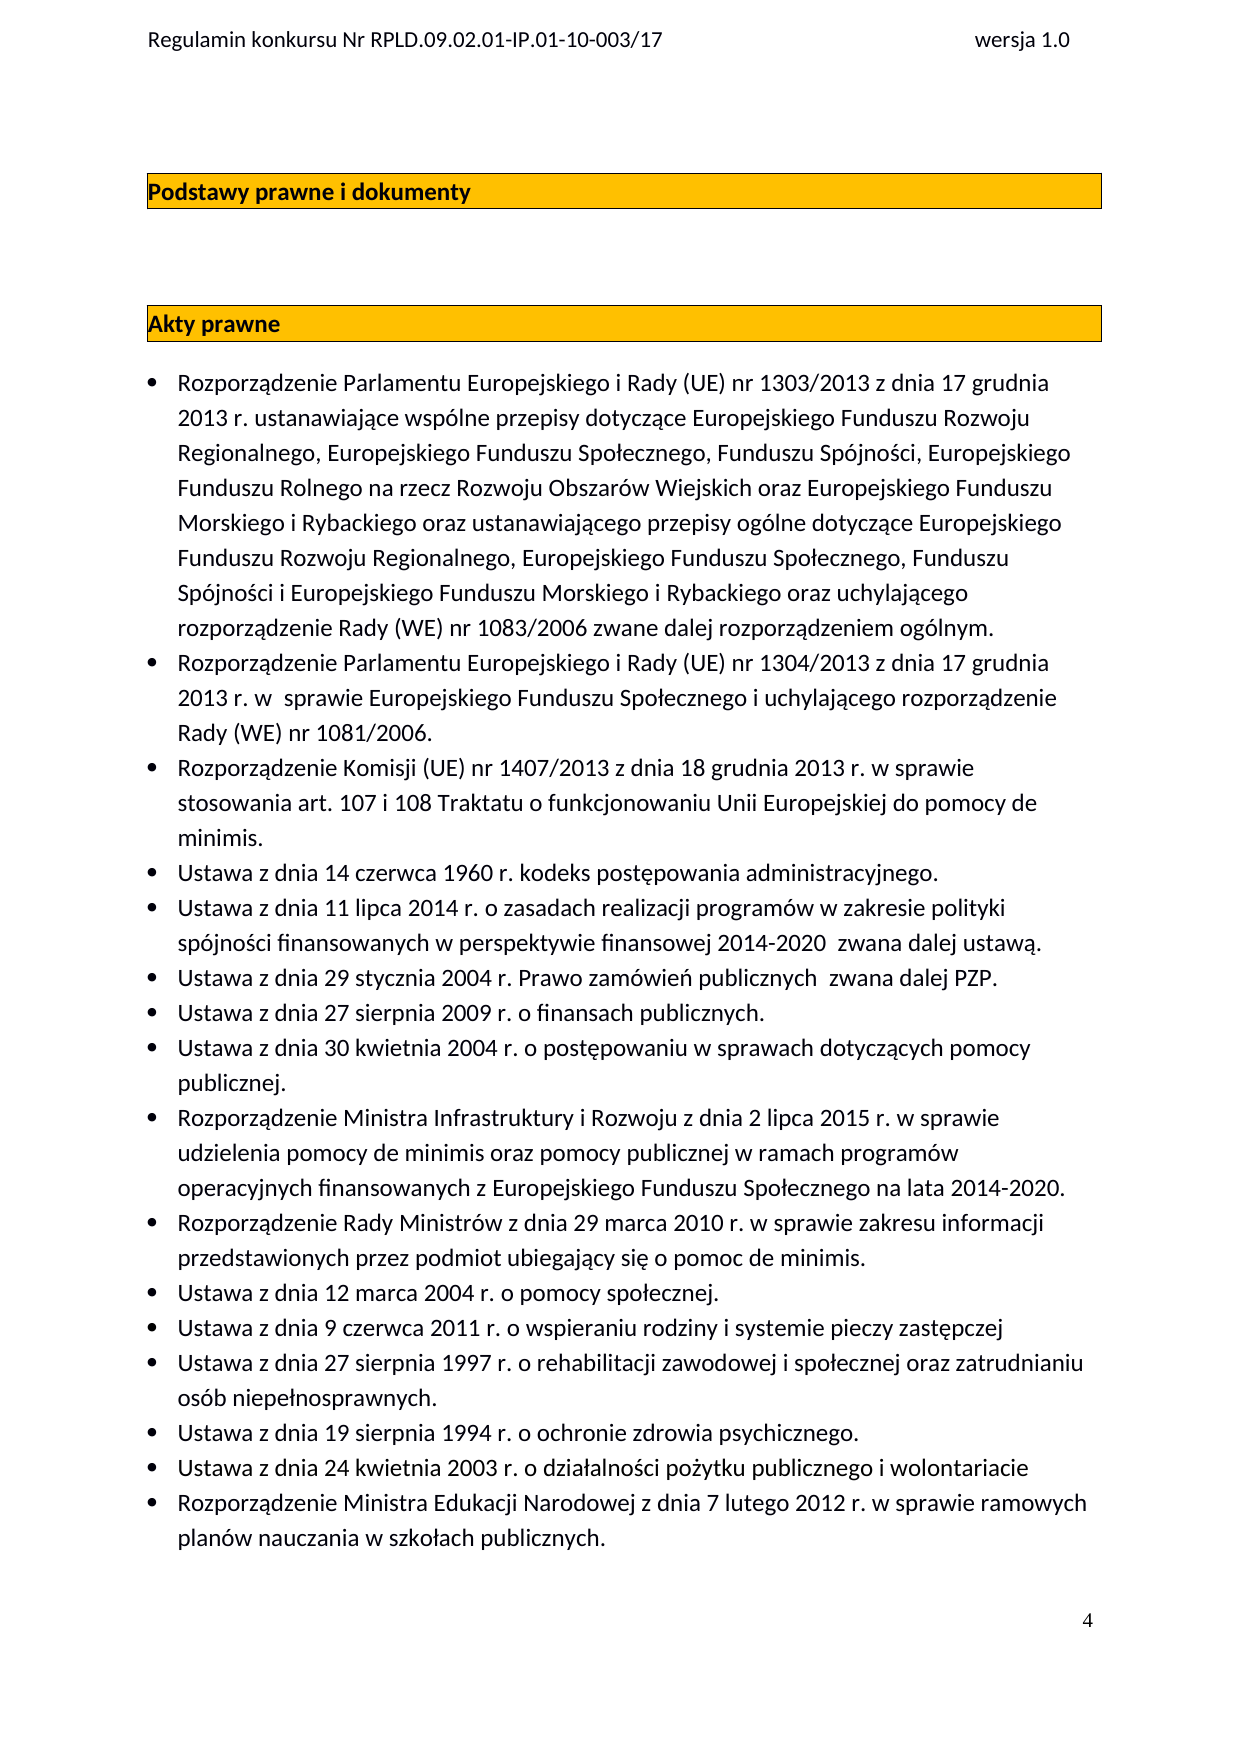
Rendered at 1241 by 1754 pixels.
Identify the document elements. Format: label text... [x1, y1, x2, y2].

list Rozporządzenie Parlamentu Europejskiego i Rady (UE) nr 1303/2013 z dnia 17 grudnia 2013 r. ustanawiające wspólne przepisy dotyczące Europejskiego Funduszu Rozwoju Regionalnego, Europejskiego Funduszu Społecznego, Funduszu Spójności, Europejskiego Funduszu Rolnego na rzecz Rozwoju Obszarów Wiejskich oraz Europejskiego Funduszu Morskiego i Rybackiego oraz ustanawiającego przepisy ogólne dotyczące Europejskiego Funduszu Rozwoju Regionalnego, Europejskiego Funduszu Społecznego, Funduszu Spójności i Europejskiego Funduszu Morskiego i Rybackiego oraz uchylającego rozporządzenie Rady (WE) nr 1083/2006 zwane dalej rozporządzeniem ogólnym. [148, 367, 1092, 642]
list Ustawa z dnia 14 czerwca 1960 r. kodeks postępowania administracyjnego. [148, 857, 1092, 887]
list Ustawa z dnia 27 sierpnia 1997 r. o rehabilitacji zawodowej i społecznej oraz zatrudnianiu osób niepełnosprawnych. [148, 1347, 1092, 1412]
list Rozporządzenie Parlamentu Europejskiego i Rady (UE) nr 1304/2013 z dnia 17 grudnia 2013 r. w sprawie Europejskiego Funduszu Społecznego i uchylającego rozporządzenie Rady (WE) nr 1081/2006. [148, 647, 1092, 747]
list Rozporządzenie Ministra Edukacji Narodowej z dnia 7 lutego 2012 r. w sprawie ramowych planów nauczania w szkołach publicznych. [148, 1487, 1092, 1552]
subtitle Akty prawne [148, 306, 1101, 341]
subtitle Podstawy prawne i dokumenty [148, 174, 1101, 208]
list Ustawa z dnia 27 sierpnia 2009 r. o finansach publicznych. [148, 997, 1092, 1027]
list Ustawa z dnia 30 kwietnia 2004 r. o postępowaniu w sprawach dotyczących pomocy publicznej. [148, 1032, 1092, 1097]
list Ustawa z dnia 12 marca 2004 r. o pomocy społecznej. [148, 1277, 1092, 1307]
list Rozporządzenie Komisji (UE) nr 1407/2013 z dnia 18 grudnia 2013 r. w sprawie stosowania art. 107 i 108 Traktatu o funkcjonowaniu Unii Europejskiej do pomocy de minimis. [148, 752, 1092, 852]
list Rozporządzenie Ministra Infrastruktury i Rozwoju z dnia 2 lipca 2015 r. w sprawie udzielenia pomocy de minimis oraz pomocy publicznej w ramach programów operacyjnych finansowanych z Europejskiego Funduszu Społecznego na lata 2014-2020. [148, 1102, 1092, 1202]
list Ustawa z dnia 24 kwietnia 2003 r. o działalności pożytku publicznego i wolontariacie [148, 1452, 1092, 1482]
list Ustawa z dnia 11 lipca 2014 r. o zasadach realizacji programów w zakresie polityki spójności finansowanych w perspektywie finansowej 2014-2020 zwana dalej ustawą. [148, 892, 1092, 957]
list Ustawa z dnia 9 czerwca 2011 r. o wspieraniu rodziny i systemie pieczy zastępczej [148, 1312, 1092, 1342]
list Ustawa z dnia 29 stycznia 2004 r. Prawo zamówień publicznych zwana dalej PZP. [148, 962, 1092, 992]
list Ustawa z dnia 19 sierpnia 1994 r. o ochronie zdrowia psychicznego. [148, 1417, 1092, 1447]
list Rozporządzenie Rady Ministrów z dnia 29 marca 2010 r. w sprawie zakresu informacji przedstawionych przez podmiot ubiegający się o pomoc de minimis. [148, 1207, 1092, 1272]
